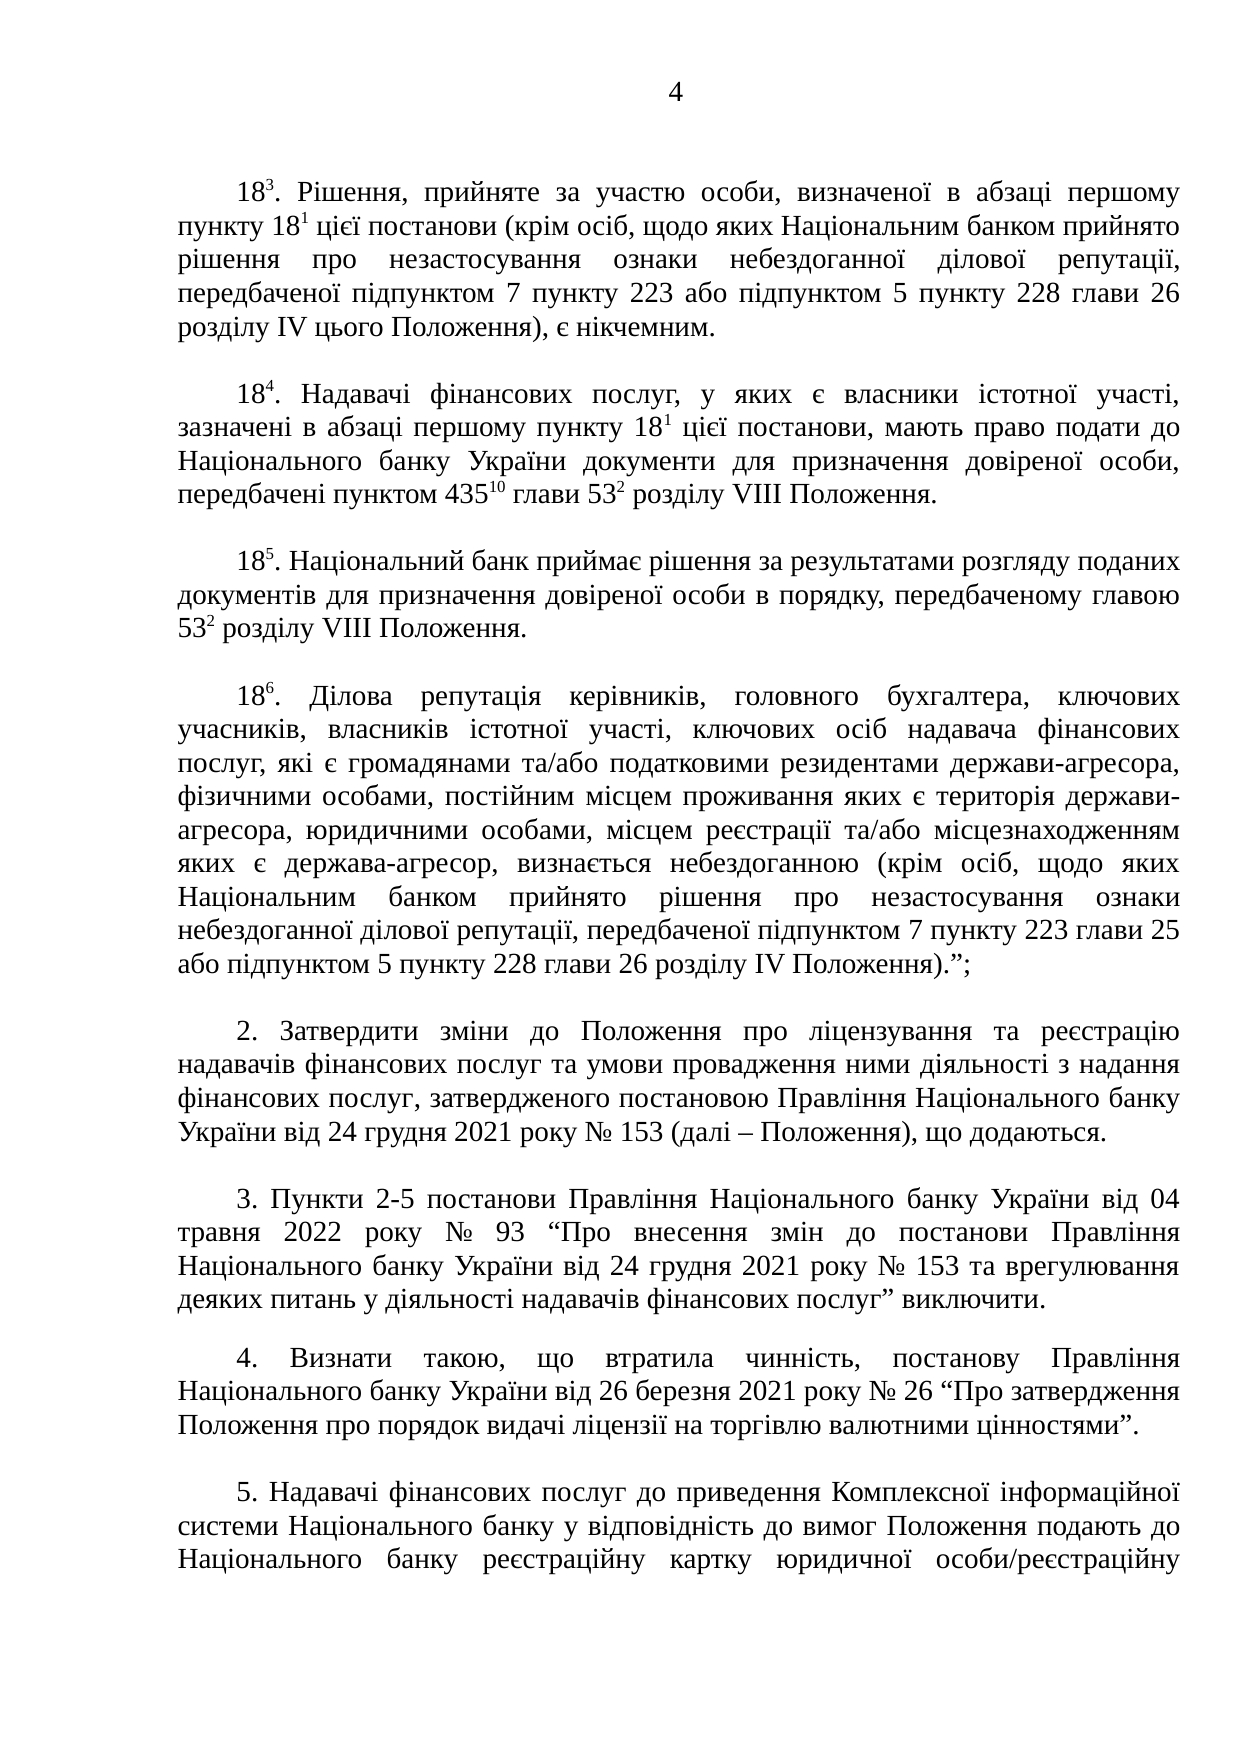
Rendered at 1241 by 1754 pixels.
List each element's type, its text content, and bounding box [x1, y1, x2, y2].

text 185. Національний банк приймає рішення за результатами розгляду поданих документів для призначення довіреної особи в порядку, передбаченому главою 532 розділу VIII Положення. [177, 543, 1181, 644]
list 4. Визнати такою, що втратила чинність, постанову Правління Національного банку України від 26 березня 2021 року № 26 “Про затвердження Положення про порядок видачі ліцензії на торгівлю валютними цінностями”. [177, 1340, 1181, 1441]
text 2. Затвердити зміни до Положення про ліцензування та реєстрацію надавачів фінансових послуг та умови провадження ними діяльності з надання фінансових послуг, затвердженого постановою Правління Національного банку України від 24 грудня 2021 року № 153 (далі – Положення), що додаються. [177, 1013, 1181, 1147]
text 3. Пункти 2-5 постанови Правління Національного банку України від 04 травня 2022 року № 93 “Про внесення змін до постанови Правління Національного банку України від 24 грудня 2021 року № 153 та врегулювання деяких питань у діяльності надавачів фінансових послуг” виключити. [177, 1181, 1181, 1315]
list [177, 1474, 1181, 1575]
text 183. Рішення, прийняте за участю особи, визначеної в абзаці першому пункту 181 цієї постанови (крім осіб, щодо яких Національним банком прийнято рішення про незастосування ознаки небездоганної ділової репутації, передбаченої підпунктом 7 пункту 223 або підпунктом 5 пункту 228 глави 26 розділу IV цього Положення), є нікчемним. [177, 174, 1181, 342]
text 184. Надавачі фінансових послуг, у яких є власники істотної участі, зазначені в абзаці першому пункту 181 цієї постанови, мають право подати до Національного банку України документи для призначення довіреної особи, передбачені пунктом 43510 глави 532 розділу VIII Положення. [177, 376, 1181, 510]
text 186. Ділова репутація керівників, головного бухгалтера, ключових учасників, власників істотної участі, ключових осіб надавача фінансових послуг, які є громадянами та/або податковими резидентами держави-агресора, фізичними особами, постійним місцем проживання яких є територія держави-агресора, юридичними особами, місцем реєстрації та/або місцезнаходженням яких є держава-агресор, визнається небездоганною (крім осіб, щодо яких Національним банком прийнято рішення про незастосування ознаки небездоганної ділової репутації, передбаченої підпунктом 7 пункту 223 глави 25 або підпунктом 5 пункту 228 глави 26 розділу IV Положення).”; [177, 678, 1181, 979]
